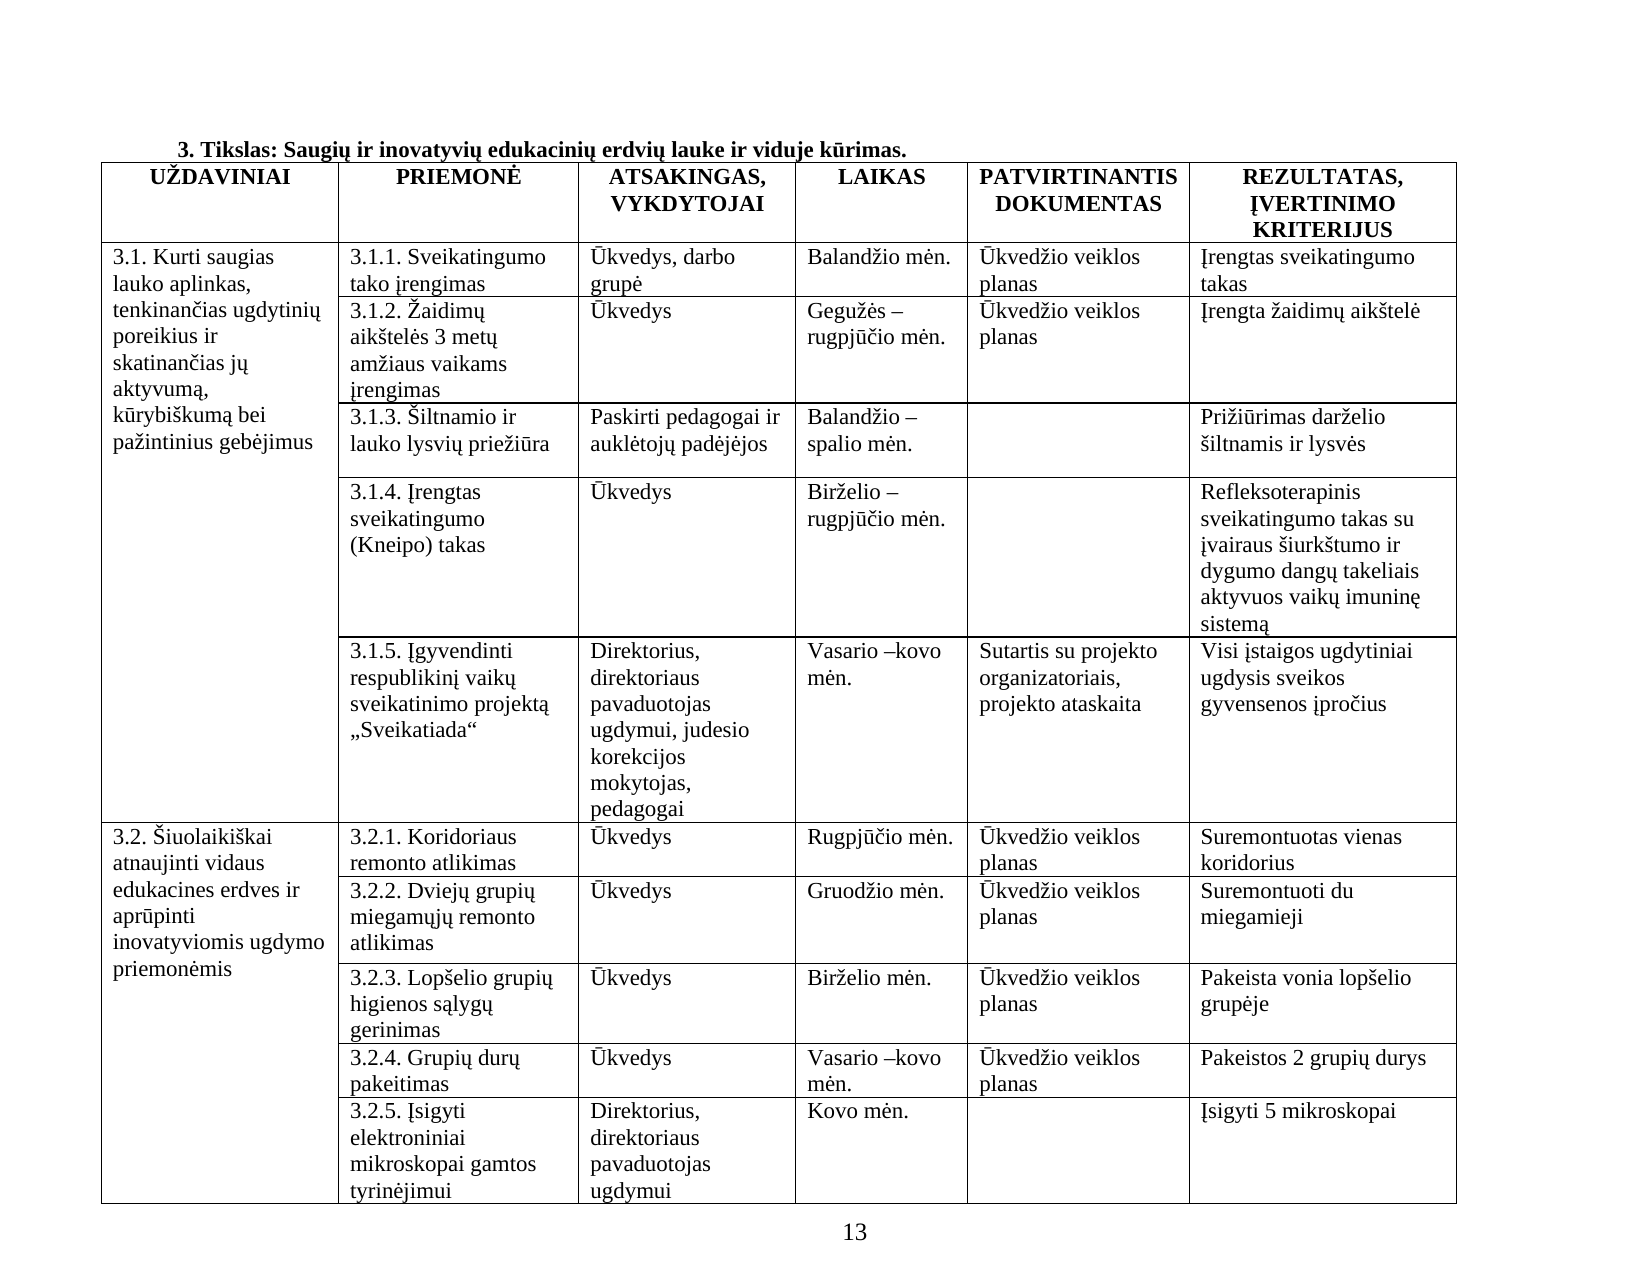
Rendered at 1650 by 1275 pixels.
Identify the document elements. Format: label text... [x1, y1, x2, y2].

table_header PRIEMONĖ [339, 163, 578, 242]
table_cell [968, 404, 1189, 477]
table_cell Ūkvedys [579, 1044, 795, 1097]
table_cell Ūkvedys [579, 478, 795, 636]
table_cell Suremontuoti du miegamieji [1190, 877, 1456, 963]
table_cell Įrengtas sveikatingumo takas [1190, 243, 1456, 296]
table_cell [968, 1098, 1189, 1203]
table_cell 3.2.2. Dviejų grupių miegamųjų remonto atlikimas [339, 877, 578, 963]
table_cell Ūkvedys [579, 823, 795, 876]
table_cell Vasario –kovo mėn. [796, 638, 967, 822]
table_cell Kovo mėn. [796, 1098, 967, 1203]
table_cell 3.1.1. Sveikatingumo tako įrengimas [339, 243, 578, 296]
table_cell Ūkvedys [579, 297, 795, 402]
table_cell Ūkvedžio veiklos planas [968, 243, 1189, 296]
table_cell Ūkvedys [579, 877, 795, 963]
table_cell Vasario –kovo mėn. [796, 1044, 967, 1097]
table_cell Visi įstaigos ugdytiniai ugdysis sveikos gyvensenos įpročius [1190, 638, 1456, 822]
table_cell Ūkvedžio veiklos planas [968, 297, 1189, 402]
table_cell Balandžio mėn. [796, 243, 967, 296]
table_cell 3.1.5. Įgyvendinti respublikinį vaikų sveikatinimo projektą „Sveikatiada“ [339, 638, 578, 822]
table_cell Suremontuotas vienas koridorius [1190, 823, 1456, 876]
table_cell Rugpjūčio mėn. [796, 823, 967, 876]
table_cell 3.1. Kurti saugias lauko aplinkas, tenkinančias ugdytinių poreikius ir skatinančias jų aktyvumą, kūrybiškumą bei pažintinius gebėjimus [102, 243, 338, 822]
table_cell Ūkvedžio veiklos planas [968, 877, 1189, 963]
table_cell Įrengta žaidimų aikštelė [1190, 297, 1456, 402]
table_header LAIKAS [796, 163, 967, 242]
table_cell Gegužės –rugpjūčio mėn. [796, 297, 967, 402]
table_cell Pakeista vonia lopšelio grupėje [1190, 964, 1456, 1043]
table_header REZULTATAS, ĮVERTINIMO KRITERIJUS [1190, 163, 1456, 242]
table_cell 3.1.2. Žaidimų aikštelės 3 metų amžiaus vaikams įrengimas [339, 297, 578, 402]
table_cell 3.2.4. Grupių durų pakeitimas [339, 1044, 578, 1097]
table_cell 3.2.3. Lopšelio grupių higienos sąlygų gerinimas [339, 964, 578, 1043]
table_cell Prižiūrimas darželio šiltnamis ir lysvės [1190, 404, 1456, 477]
table_cell 3.1.4. Įrengtas sveikatingumo (Kneipo) takas [339, 478, 578, 636]
table_cell 3.2.1. Koridoriaus remonto atlikimas [339, 823, 578, 876]
table_cell Ūkvedys, darbo grupė [579, 243, 795, 296]
table_cell [968, 478, 1189, 636]
table_cell Direktorius, direktoriaus pavaduotojas ugdymui [579, 1098, 795, 1203]
table_cell Ūkvedžio veiklos planas [968, 964, 1189, 1043]
table_cell Ūkvedys [579, 964, 795, 1043]
table_cell Birželio –rugpjūčio mėn. [796, 478, 967, 636]
table_cell 3.2. Šiuolaikiškai atnaujinti vidaus edukacines erdves ir aprūpinti inovatyviomis ugdymo priemonėmis [102, 823, 338, 1203]
table_header ATSAKINGAS, VYKDYTOJAI [579, 163, 795, 242]
table_cell Direktorius, direktoriaus pavaduotojas ugdymui, judesio korekcijos mokytojas, pedagogai [579, 638, 795, 822]
text 3. Tikslas: Saugių ir inovatyvių edukacinių erdvių lauke ir viduje kūrimas. [177, 136, 1532, 162]
table_cell Birželio mėn. [796, 964, 967, 1043]
table_cell 3.2.5. Įsigyti elektroniniai mikroskopai gamtos tyrinėjimui [339, 1098, 578, 1203]
table_cell Pakeistos 2 grupių durys [1190, 1044, 1456, 1097]
table_cell Balandžio – spalio mėn. [796, 404, 967, 477]
table_cell Paskirti pedagogai ir auklėtojų padėjėjos [579, 404, 795, 477]
table_cell Refleksoterapinis sveikatingumo takas su įvairaus šiurkštumo ir dygumo dangų takeliais aktyvuos vaikų imuninę sistemą [1190, 478, 1456, 636]
table_header PATVIRTINANTIS DOKUMENTAS [968, 163, 1189, 242]
table_header UŽDAVINIAI [102, 163, 338, 242]
table_cell 3.1.3. Šiltnamio ir lauko lysvių priežiūra [339, 404, 578, 477]
table_cell Ūkvedžio veiklos planas [968, 823, 1189, 876]
table_cell Gruodžio mėn. [796, 877, 967, 963]
table_cell Sutartis su projekto organizatoriais, projekto ataskaita [968, 638, 1189, 822]
table_cell Įsigyti 5 mikroskopai [1190, 1098, 1456, 1203]
table_cell Ūkvedžio veiklos planas [968, 1044, 1189, 1097]
